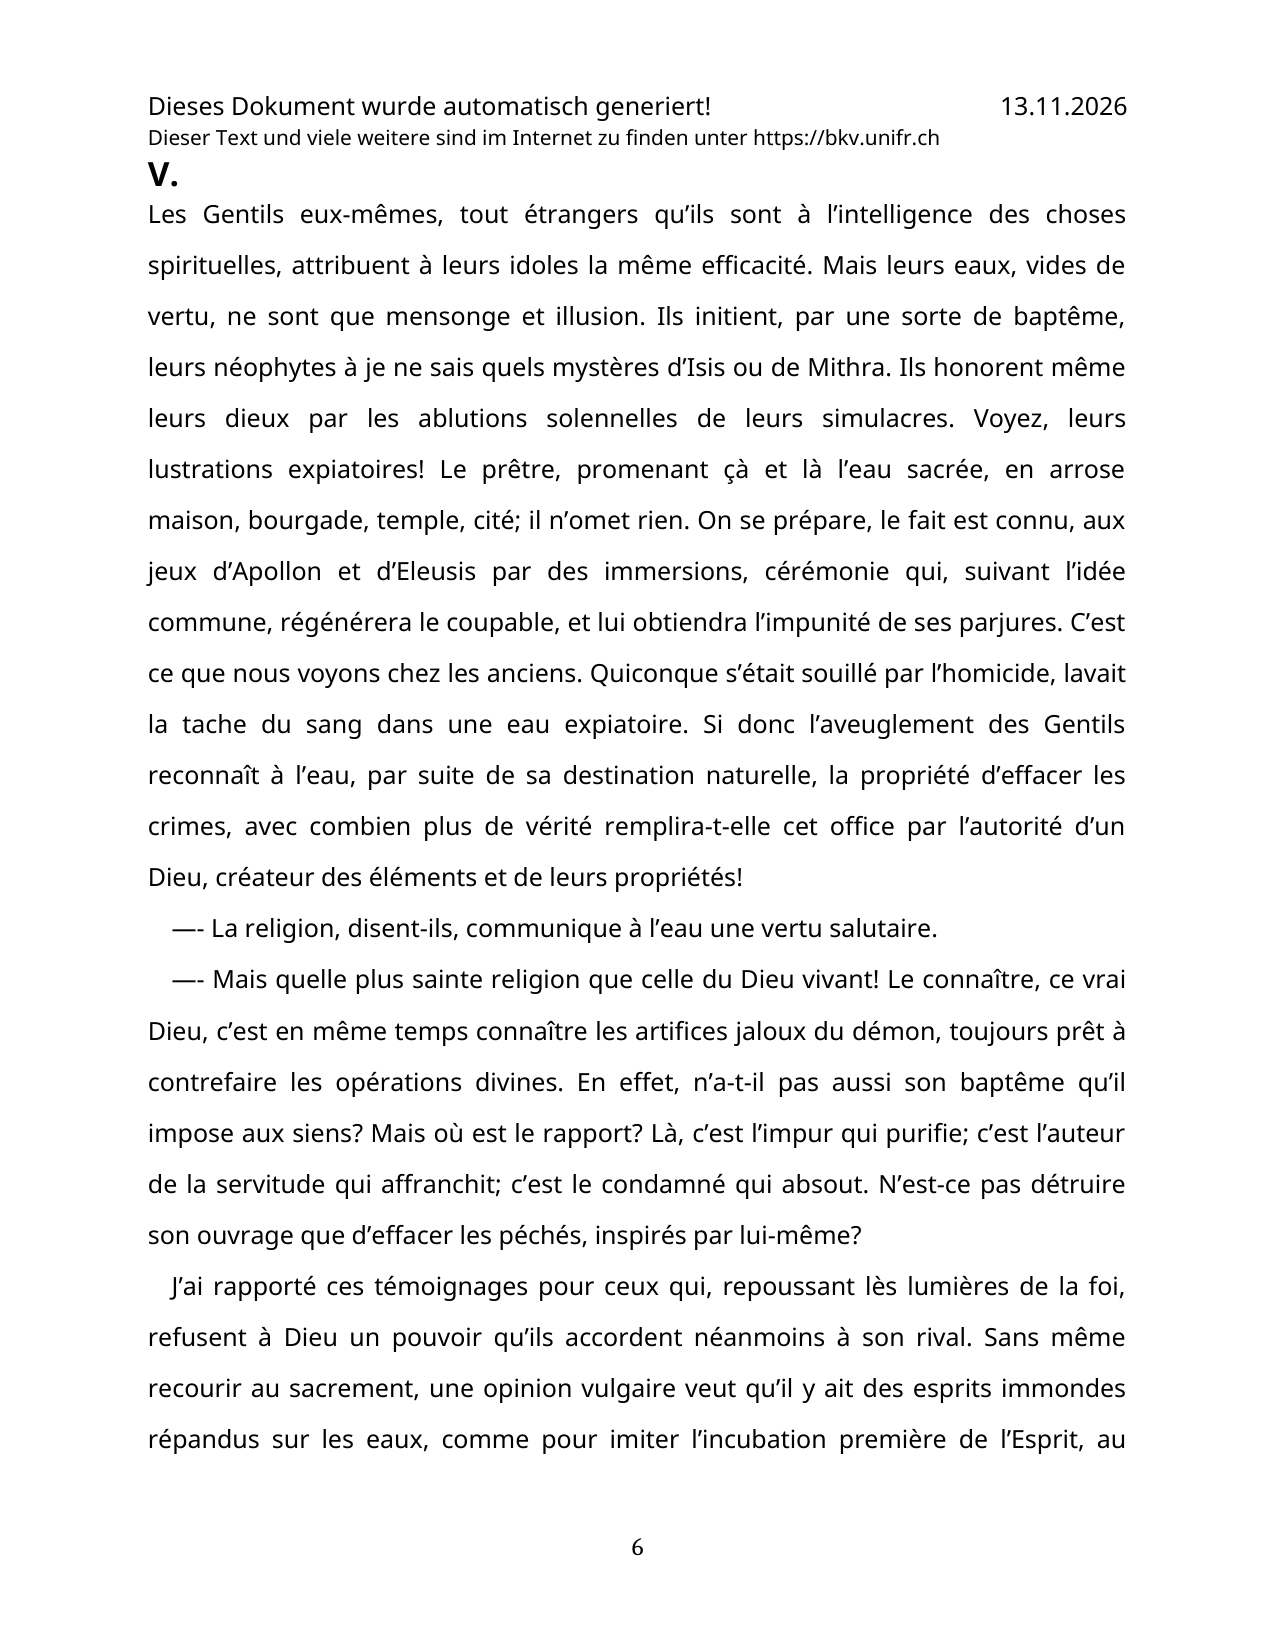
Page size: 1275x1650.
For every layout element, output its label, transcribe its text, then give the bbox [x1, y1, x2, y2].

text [148, 1268, 1127, 1456]
text —- La religion, disent-ils, communique à l’eau une vertu salutaire. [148, 911, 1127, 945]
text Les Gentils eux-mêmes, tout étrangers qu’ils sont à l’intelligence des choses spirituelles, attribuent à leurs idoles la même efficacité. Mais leurs eaux, vides de vertu, ne sont que mensonge et illusion. Ils initient, par une sorte de baptême, leurs néophytes à je ne sais quels mystères d’Isis ou de Mithra. Ils honorent même leurs dieux par les ablutions solennelles de leurs simulacres. Voyez, leurs lustrations expiatoires! Le prêtre, promenant çà et là l’eau sacrée, en arrose maison, bourgade, temple, cité; il n’omet rien. On se prépare, le fait est connu, aux jeux d’Apollon et d’Eleusis par des immersions, cérémonie qui, suivant l’idée commune, régénérera le coupable, et lui obtiendra l’impunité de ses parjures. C’est ce que nous voyons chez les anciens. Quiconque s’était souillé par l’homicide, lavait la tache du sang dans une eau expiatoire. Si donc l’aveuglement des Gentils reconnaît à l’eau, par suite de sa destination naturelle, la propriété d’effacer les crimes, avec combien plus de vérité remplira-t-elle cet office par l’autorité d’un Dieu, créateur des éléments et de leurs propriétés! [148, 196, 1127, 894]
subtitle V. [148, 151, 1127, 196]
text —- Mais quelle plus sainte religion que celle du Dieu vivant! Le connaître, ce vrai Dieu, c’est en même temps connaître les artifices jaloux du démon, toujours prêt à contrefaire les opérations divines. En effet, n’a-t-il pas aussi son baptême qu’il impose aux siens? Mais où est le rapport? Là, c’est l’impur qui purifie; c’est l’auteur de la servitude qui affranchit; c’est le condamné qui absout. N’est-ce pas détruire son ouvrage que d’effacer les péchés, inspirés par lui-même? [148, 962, 1127, 1251]
